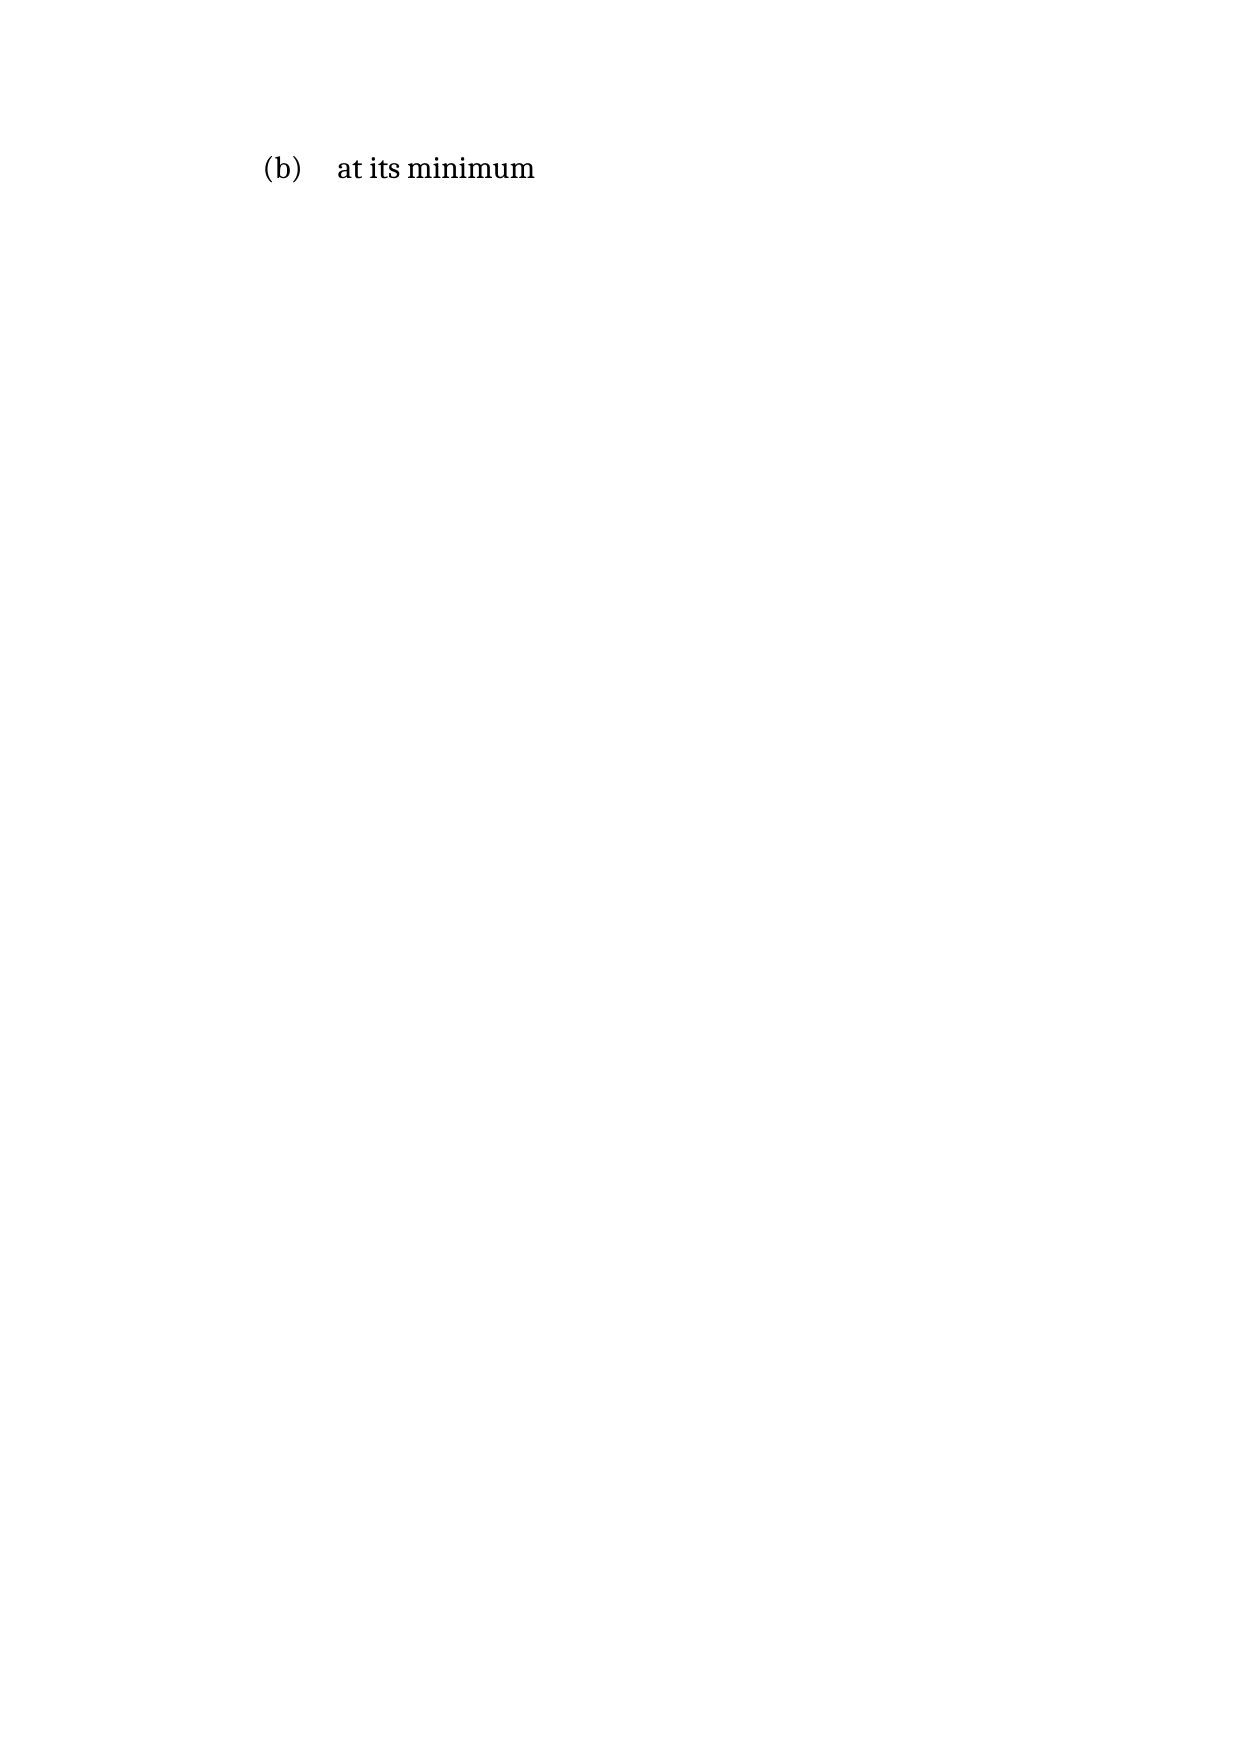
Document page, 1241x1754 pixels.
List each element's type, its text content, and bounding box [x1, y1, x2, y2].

list at its minimum [262, 150, 1053, 186]
